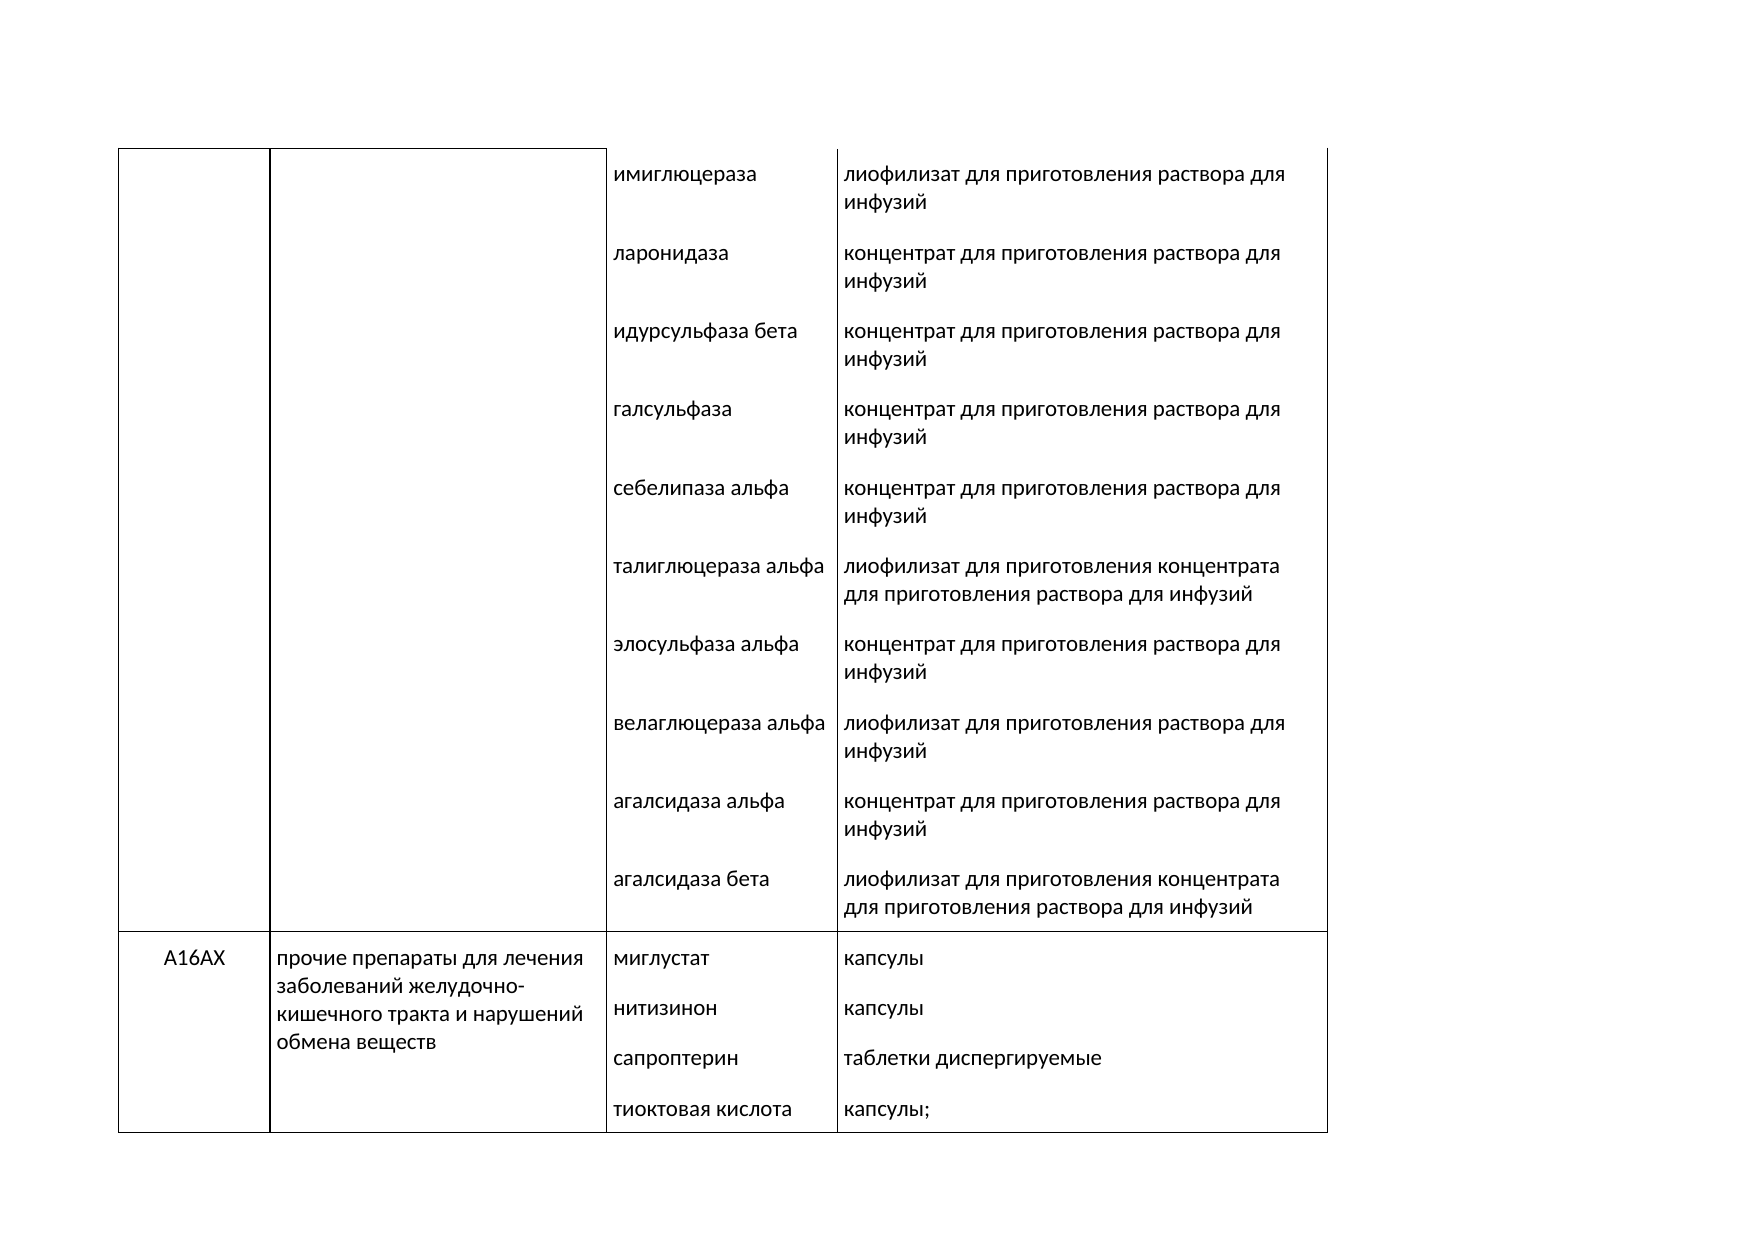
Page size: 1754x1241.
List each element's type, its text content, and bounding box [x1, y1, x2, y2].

table_cell лиофилизат для приготовления концентрата для приготовления раствора для инфузий [838, 539, 1327, 618]
table_cell лиофилизат для приготовления раствора для инфузий [838, 148, 1327, 226]
table_cell нитизинон [607, 981, 837, 1032]
table_cell велаглюцераза альфа [607, 696, 837, 774]
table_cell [838, 226, 1327, 304]
table_cell идурсульфаза бета [607, 304, 837, 383]
table_cell агалсидаза альфа [607, 774, 837, 853]
table_cell лиофилизат для приготовления концентрата для приготовления раствора для инфузий [838, 853, 1327, 931]
table_cell лиофилизат для приготовления раствора для инфузий [838, 696, 1327, 774]
table_cell миглустат [607, 932, 837, 981]
table_cell прочие препараты для лечения заболеваний желудочно-кишечного тракта и нарушений обмена веществ [271, 932, 606, 1132]
table_cell ларонидаза [607, 226, 837, 304]
table_cell имиглюцераза [607, 148, 837, 226]
table_cell капсулы [838, 981, 1327, 1032]
table_cell галсульфаза [607, 383, 837, 461]
table_cell тиоктовая кислота [607, 1082, 837, 1132]
table_cell талиглюцераза альфа [607, 539, 837, 618]
table_cell концентрат для приготовления раствора для инфузий [838, 383, 1327, 461]
table_cell капсулы [838, 932, 1327, 981]
table_cell себелипаза альфа [607, 461, 837, 539]
table_cell агалсидаза бета [607, 853, 837, 931]
table_cell А16АХ [119, 932, 269, 1132]
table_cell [838, 304, 1327, 383]
table_cell концентрат для приготовления раствора для инфузий [838, 461, 1327, 539]
table_cell концентрат для приготовления раствора для инфузий [838, 618, 1327, 696]
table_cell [838, 1082, 1327, 1132]
table_cell сапроптерин [607, 1032, 837, 1082]
table_cell элосульфаза альфа [607, 618, 837, 696]
table_cell концентрат для приготовления раствора для инфузий [838, 774, 1327, 853]
table_cell таблетки диспергируемые [838, 1032, 1327, 1082]
